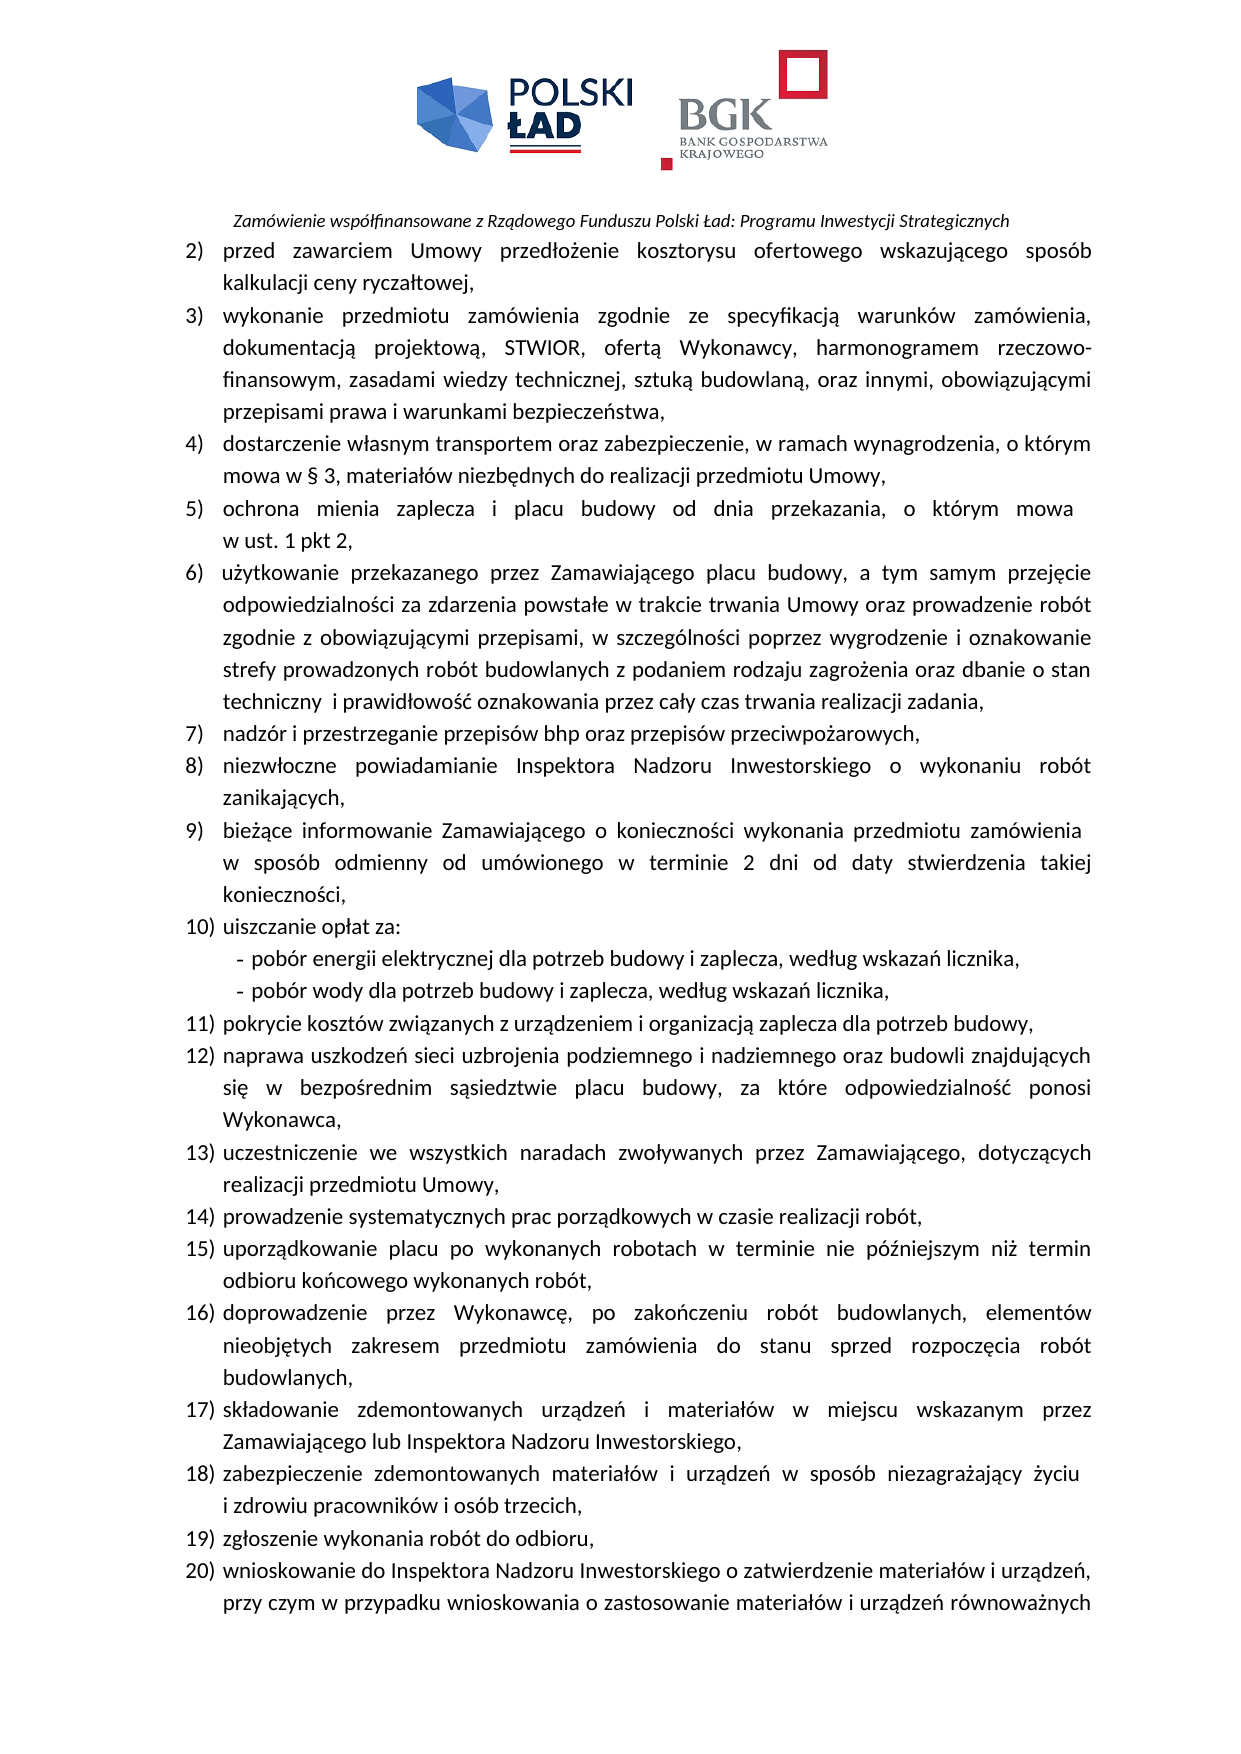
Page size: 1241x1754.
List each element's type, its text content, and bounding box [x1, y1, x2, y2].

list dostarczenie własnym transportem oraz zabezpieczenie, w ramach wynagrodzenia, o którym mowa w § 3, materiałów niezbędnych do realizacji przedmiotu Umowy, [185, 429, 1093, 490]
list przed zawarciem Umowy przedłożenie kosztorysu ofertowego wskazującego sposób kalkulacji ceny ryczałtowej, [185, 236, 1093, 297]
list użytkowanie przekazanego przez Zamawiającego placu budowy, a tym samym przejęcie odpowiedzialności za zdarzenia powstałe w trakcie trwania Umowy oraz prowadzenie robót zgodnie z obowiązującymi przepisami, w szczególności poprzez wygrodzenie i oznakowanie strefy prowadzonych robót budowlanych z podaniem rodzaju zagrożenia oraz dbanie o stan techniczny i prawidłowość oznakowania przez cały czas trwania realizacji zadania, [185, 558, 1093, 715]
list niezwłoczne powiadamianie Inspektora Nadzoru Inwestorskiego o wykonaniu robót zanikających, [185, 751, 1093, 812]
list doprowadzenie przez Wykonawcę, po zakończeniu robót budowlanych, elementów nieobjętych zakresem przedmiotu zamówienia do stanu sprzed rozpoczęcia robót budowlanych, [185, 1298, 1093, 1391]
list wykonanie przedmiotu zamówienia zgodnie ze specyfikacją warunków zamówienia, dokumentacją projektową, STWIOR, ofertą Wykonawcy, harmonogramem rzeczowo-finansowym, zasadami wiedzy technicznej, sztuką budowlaną, oraz innymi, obowiązującymi przepisami prawa i warunkami bezpieczeństwa, [185, 301, 1093, 425]
list pobór wody dla potrzeb budowy i zaplecza, według wskazań licznika, [236, 977, 1093, 1005]
list ochrona mienia zaplecza i placu budowy od dnia przekazania, o którym mowa w ust. 1 pkt 2, [185, 494, 1093, 554]
list zgłoszenie wykonania robót do odbioru, [185, 1524, 1093, 1552]
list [185, 1556, 1093, 1616]
list bieżące informowanie Zamawiającego o konieczności wykonania przedmiotu zamówienia w sposób odmienny od umówionego w terminie 2 dni od daty stwierdzenia takiej konieczności, [185, 816, 1093, 908]
list uiszczanie opłat za: [185, 912, 1093, 940]
list uczestniczenie we wszystkich naradach zwoływanych przez Zamawiającego, dotyczących realizacji przedmiotu Umowy, [185, 1138, 1093, 1198]
list zabezpieczenie zdemontowanych materiałów i urządzeń w sposób niezagrażający życiu i zdrowiu pracowników i osób trzecich, [185, 1459, 1093, 1520]
list pobór energii elektrycznej dla potrzeb budowy i zaplecza, według wskazań licznika, [236, 944, 1093, 972]
list uporządkowanie placu po wykonanych robotach w terminie nie późniejszym niż termin odbioru końcowego wykonanych robót, [185, 1234, 1093, 1294]
list pokrycie kosztów związanych z urządzeniem i organizacją zaplecza dla potrzeb budowy, [185, 1009, 1093, 1037]
list naprawa uszkodzeń sieci uzbrojenia podziemnego i nadziemnego oraz budowli znajdujących się w bezpośrednim sąsiedztwie placu budowy, za które odpowiedzialność ponosi Wykonawca, [185, 1041, 1093, 1133]
list składowanie zdemontowanych urządzeń i materiałów w miejscu wskazanym przez Zamawiającego lub Inspektora Nadzoru Inwestorskiego, [185, 1395, 1093, 1455]
list prowadzenie systematycznych prac porządkowych w czasie realizacji robót, [185, 1202, 1093, 1230]
list nadzór i przestrzeganie przepisów bhp oraz przepisów przeciwpożarowych, [185, 719, 1093, 747]
